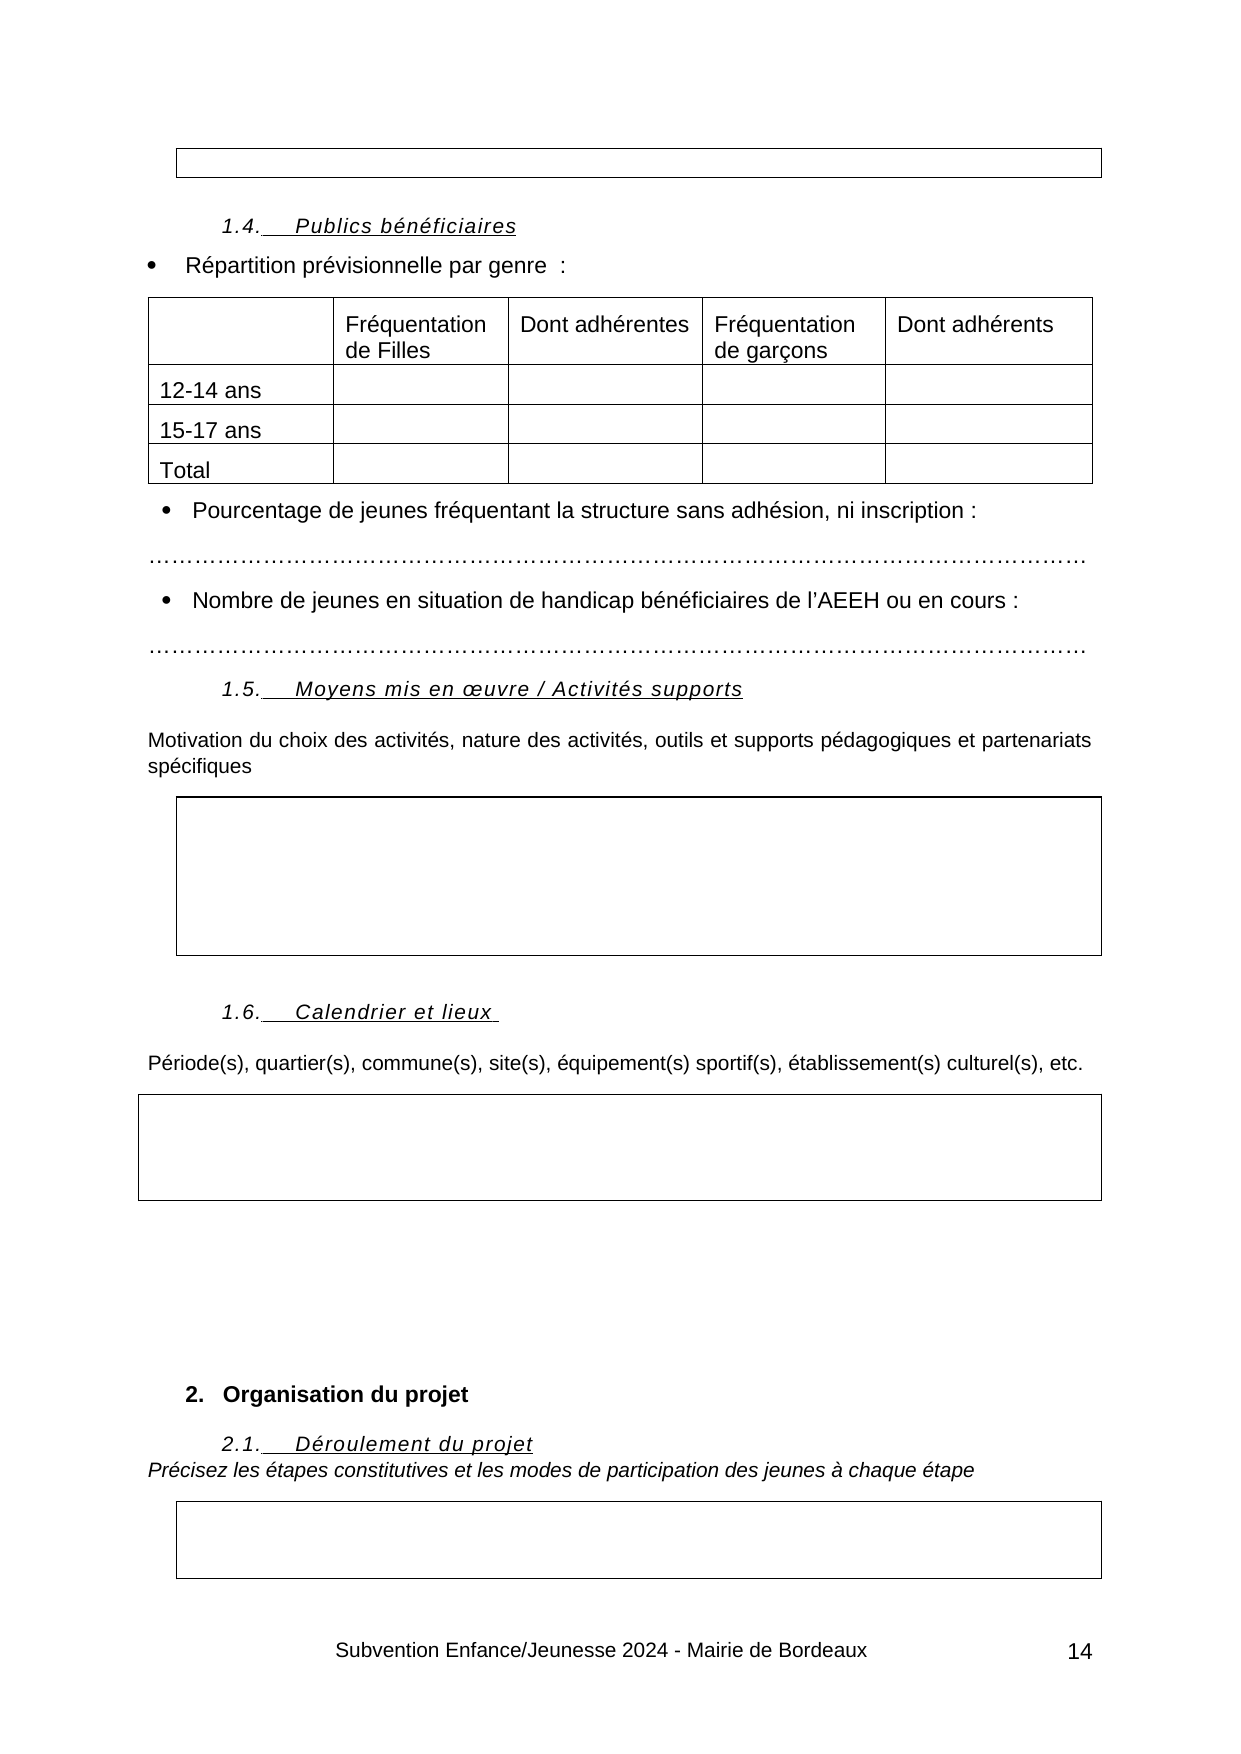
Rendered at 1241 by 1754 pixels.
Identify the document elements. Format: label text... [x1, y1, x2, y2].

table_cell [886, 405, 1092, 443]
subtitle Calendrier et lieux [222, 1000, 1093, 1024]
subtitle Moyens mis en œuvre / Activités supports [222, 677, 1093, 701]
table_cell 15-17 ans [149, 405, 333, 443]
table_header Fréquentation de garçons [703, 298, 885, 363]
table_cell [886, 365, 1092, 403]
table_cell [334, 405, 508, 443]
subtitle Organisation du projet [185, 1381, 1093, 1407]
table_cell [509, 365, 702, 403]
text Période(s), quartier(s), commune(s), site(s), équipement(s) sportif(s), établissement(s) culturel(s), etc. [148, 1051, 1093, 1075]
table_cell [703, 444, 885, 483]
list Pourcentage de jeunes fréquentant la structure sans adhésion, ni inscription : [162, 497, 1093, 523]
table_cell [703, 365, 885, 403]
table_header Fréquentation de Filles [334, 298, 508, 363]
table_header Dont adhérentes [509, 298, 702, 363]
table_cell [509, 405, 702, 443]
table_cell [509, 444, 702, 483]
table_cell 12-14 ans [149, 365, 333, 403]
list Répartition prévisionnelle par genre : [148, 252, 1093, 278]
table_cell [886, 444, 1092, 483]
table_cell [334, 444, 508, 483]
subtitle Publics bénéficiaires [222, 214, 1093, 238]
list Nombre de jeunes en situation de handicap bénéficiaires de l’AEEH ou en cours : [162, 587, 1093, 613]
text Précisez les étapes constitutives et les modes de participation des jeunes à chaque étape [148, 1458, 1093, 1482]
table_cell Total [149, 444, 333, 483]
list …………………………………………………………………………………………………………… [148, 632, 1093, 658]
subtitle Déroulement du projet [222, 1432, 1093, 1456]
text Motivation du choix des activités, nature des activités, outils et supports pédagogiques et partenariats spécifiques [148, 728, 1093, 778]
table_header Dont adhérents [886, 298, 1092, 363]
table_cell [334, 365, 508, 403]
table_header [149, 298, 333, 363]
list …………………………………………………………………………………………………………… [148, 542, 1093, 568]
table_cell [703, 405, 885, 443]
